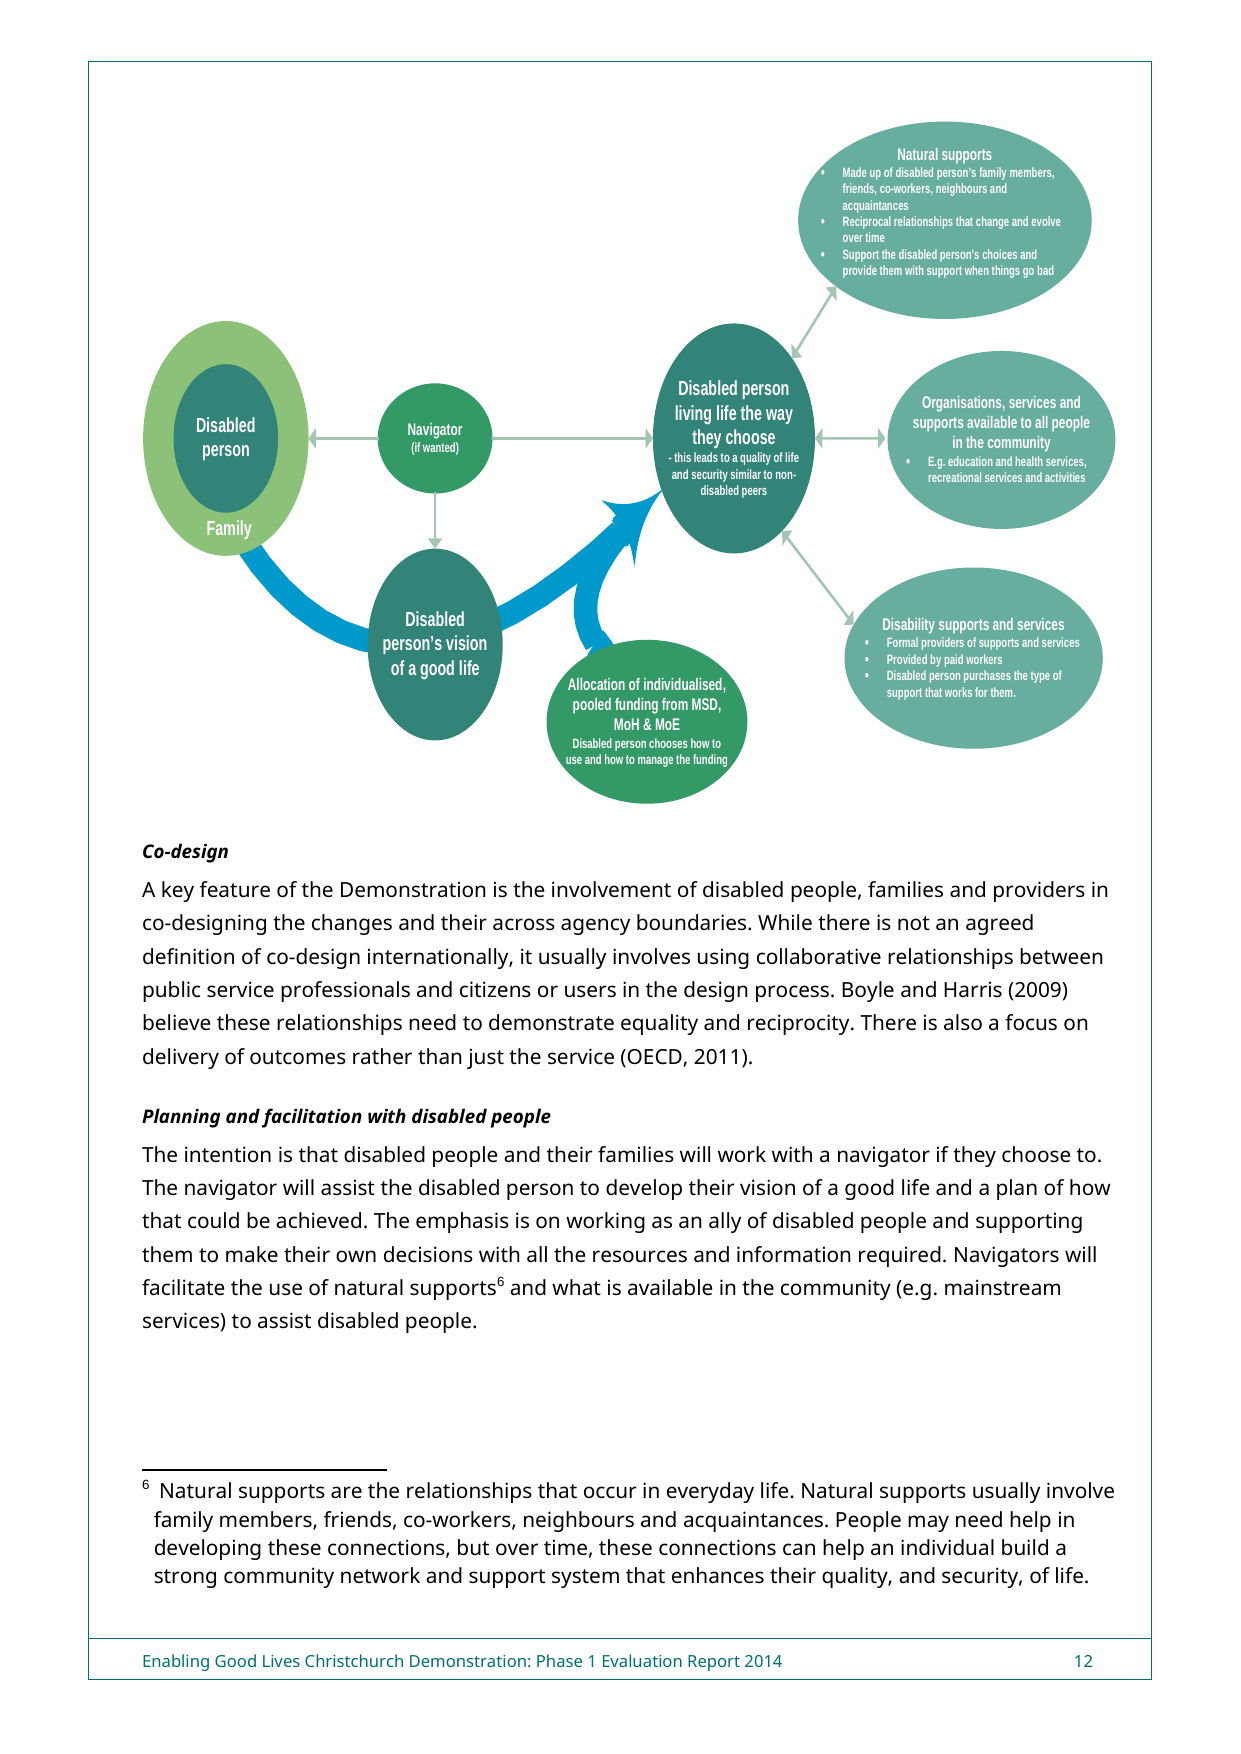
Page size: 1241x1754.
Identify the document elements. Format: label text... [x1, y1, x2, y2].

text The intention is that disabled people and their families will work with a navigator if they choose to. The navigator will assist the disabled person to develop their vision of a good life and a plan of how that could be achieved. The emphasis is on working as an ally of disabled people and supporting them to make their own decisions with all the resources and information required. Navigators will facilitate the use of natural supports and what is available in the community (e.g. mainstream services) to assist disabled people. [142, 1135, 1119, 1335]
subtitle Co-design [142, 831, 1119, 864]
subtitle Planning and facilitation with disabled people [142, 1095, 1119, 1128]
text A key feature of the Demonstration is the involvement of disabled people, families and providers in co-designing the changes and their across agency boundaries. While there is not an agreed definition of co-design internationally, it usually involves using collaborative relationships between public service professionals and citizens or users in the design process. Boyle and Harris (2009) believe these relationships need to demonstrate equality and reciprocity. There is also a focus on delivery of outcomes rather than just the service (OECD, 2011). [142, 870, 1119, 1070]
